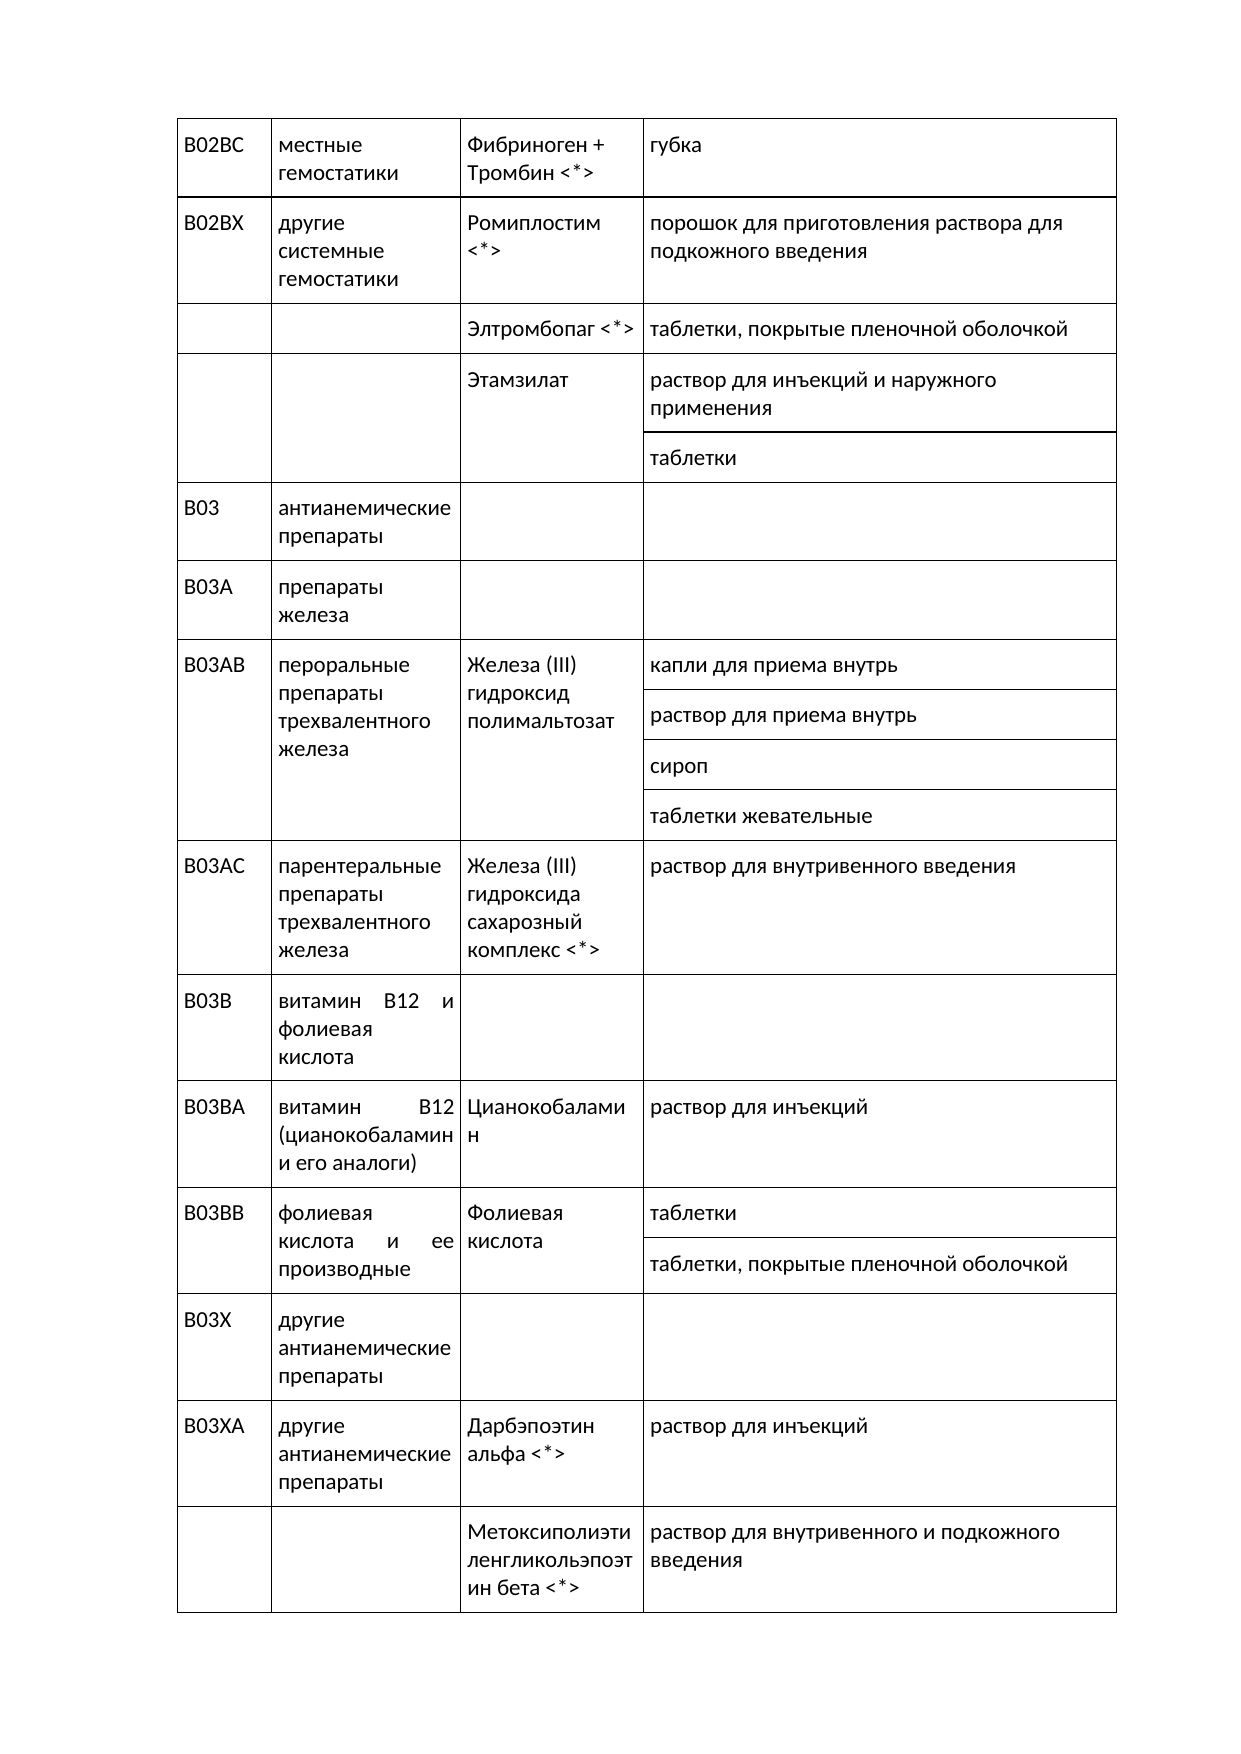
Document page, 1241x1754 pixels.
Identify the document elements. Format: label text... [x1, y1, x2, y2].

table_cell Железа (III) гидроксид полимальтозат [461, 640, 643, 840]
table_cell таблетки [644, 1188, 1116, 1237]
table_cell B03AB [178, 640, 271, 840]
table_cell [644, 561, 1116, 638]
table_cell B03XA [178, 1401, 271, 1506]
table_cell порошок для приготовления раствора для подкожного введения [644, 198, 1116, 303]
table_cell Железа (III) гидроксида сахарозный комплекс <*> [461, 841, 643, 974]
table_cell [178, 354, 271, 482]
table_cell Цианокобаламин [461, 1081, 643, 1187]
table_cell B03 [178, 483, 271, 560]
table_cell [272, 354, 460, 482]
table_cell витамин B12 и фолиевая кислота [272, 975, 460, 1080]
table_cell B03X [178, 1294, 271, 1399]
table_cell [644, 1294, 1116, 1399]
table_cell таблетки, покрытые пленочной оболочкой [644, 1238, 1116, 1293]
table_cell B02BX [178, 198, 271, 303]
table_cell губка [644, 119, 1116, 196]
table_cell B03AC [178, 841, 271, 974]
table_cell другие антианемические препараты [272, 1401, 460, 1506]
table_cell фолиевая кислота и ее производные [272, 1188, 460, 1293]
table_cell Этамзилат [461, 354, 643, 482]
table_cell раствор для инъекций [644, 1401, 1116, 1506]
table_cell B03B [178, 975, 271, 1080]
table_cell [461, 561, 643, 638]
table_cell Фолиевая кислота [461, 1188, 643, 1293]
table_cell [461, 975, 643, 1080]
table_cell B03BB [178, 1188, 271, 1293]
table_cell [272, 304, 460, 353]
table_cell капли для приема внутрь [644, 640, 1116, 689]
table_cell [644, 975, 1116, 1080]
table_cell [178, 304, 271, 353]
table_cell раствор для внутривенного введения [644, 841, 1116, 974]
table_cell пероральные препараты трехвалентного железа [272, 640, 460, 840]
table_cell препараты железа [272, 561, 460, 638]
table_cell Дарбэпоэтин альфа <*> [461, 1401, 643, 1506]
table_cell [272, 1507, 460, 1612]
table_cell таблетки жевательные [644, 790, 1116, 840]
table_cell раствор для инъекций [644, 1081, 1116, 1187]
table_cell другие антианемические препараты [272, 1294, 460, 1399]
table_cell Ромиплостим <*> [461, 198, 643, 303]
table_cell Фибриноген + Тромбин <*> [461, 119, 643, 196]
table_cell таблетки [644, 433, 1116, 482]
table_cell B03BA [178, 1081, 271, 1187]
table_cell раствор для инъекций и наружного применения [644, 354, 1116, 431]
table_cell Элтромбопаг <*> [461, 304, 643, 353]
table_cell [644, 1507, 1116, 1612]
table_cell [178, 1507, 271, 1612]
table_cell [461, 483, 643, 560]
table_cell B03A [178, 561, 271, 638]
table_cell местные гемостатики [272, 119, 460, 196]
table_cell таблетки, покрытые пленочной оболочкой [644, 304, 1116, 353]
table_cell другие системные гемостатики [272, 198, 460, 303]
table_cell [461, 1294, 643, 1399]
table_cell витамин B12 (цианокобаламин и его аналоги) [272, 1081, 460, 1187]
table_cell парентеральные препараты трехвалентного железа [272, 841, 460, 974]
table_cell [644, 483, 1116, 560]
table_cell B02BC [178, 119, 271, 196]
table_cell сироп [644, 740, 1116, 789]
table_cell антианемические препараты [272, 483, 460, 560]
table_cell Метоксиполиэтиленгликольэпоэтин бета <*> [461, 1507, 643, 1612]
table_cell раствор для приема внутрь [644, 690, 1116, 739]
